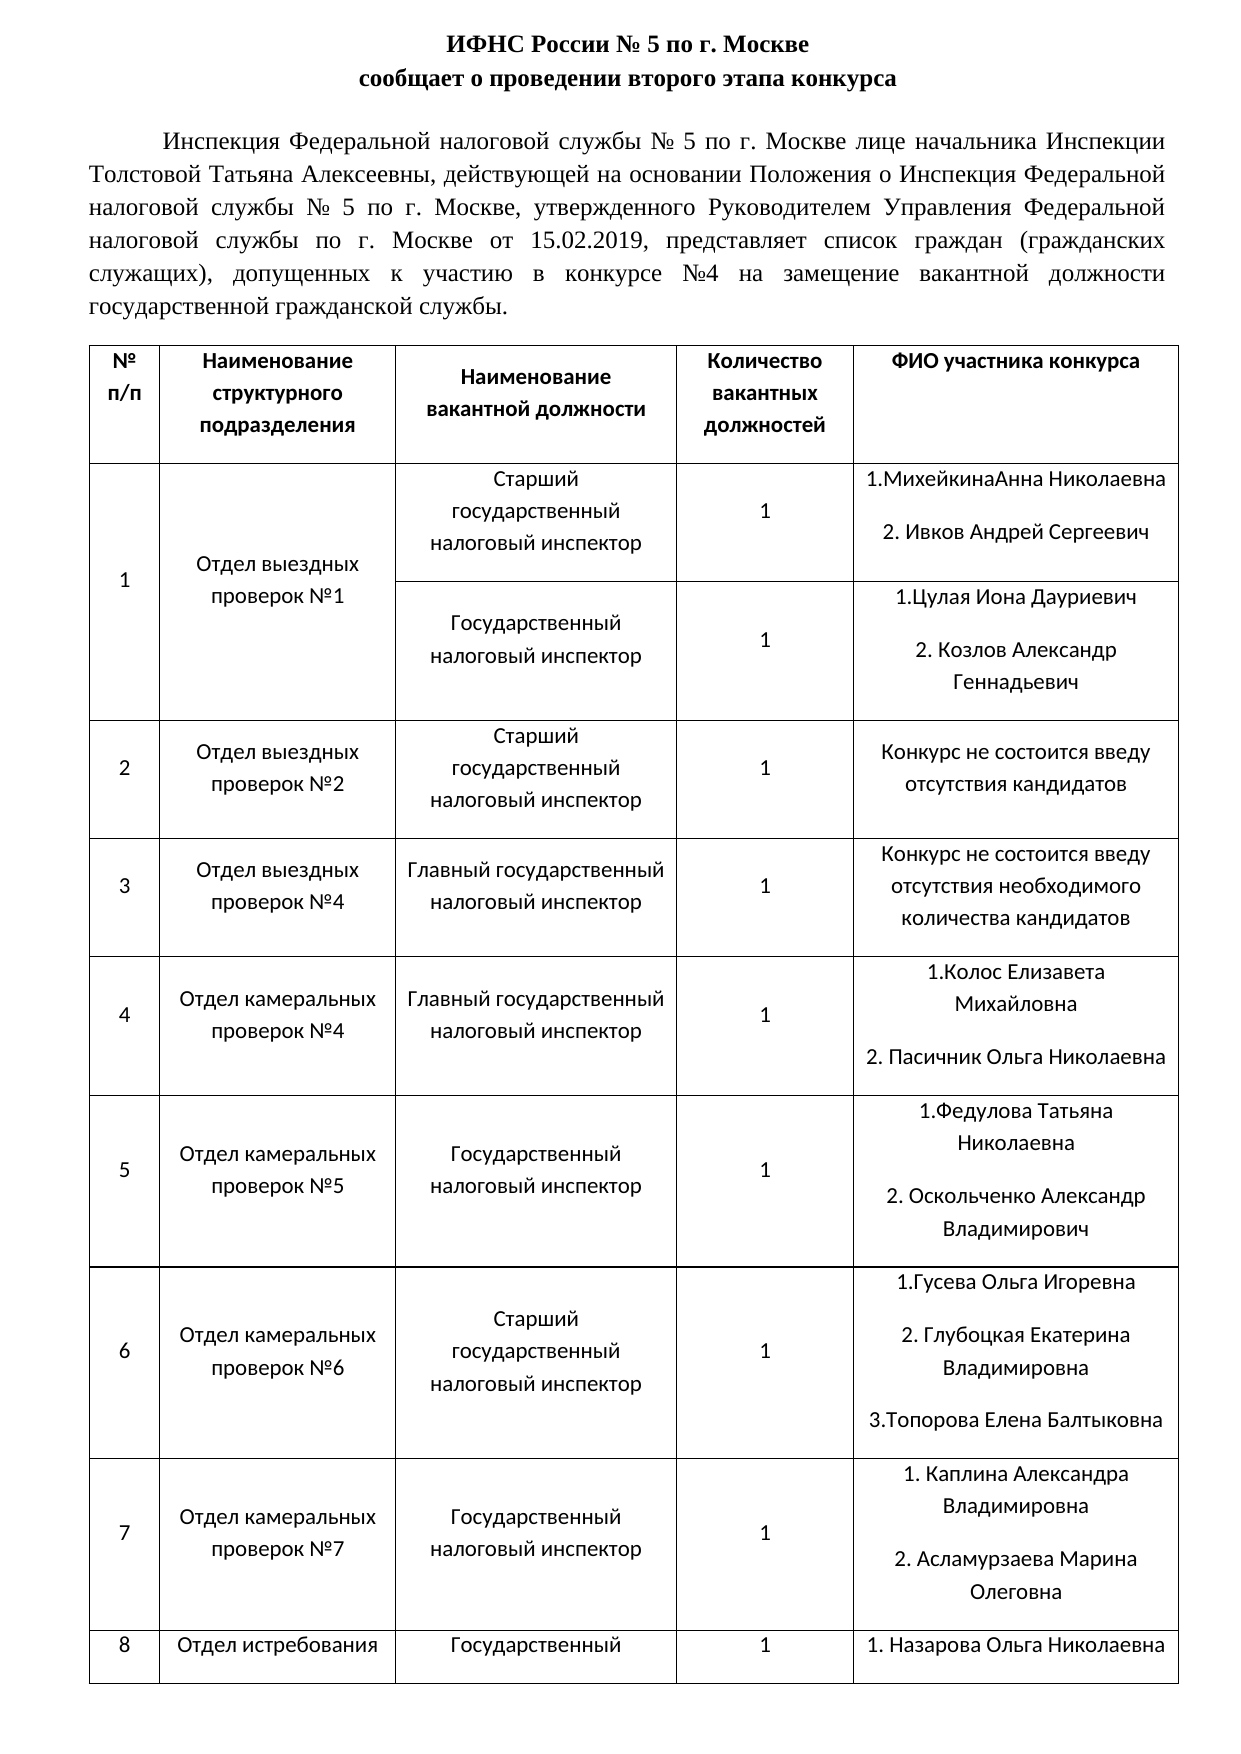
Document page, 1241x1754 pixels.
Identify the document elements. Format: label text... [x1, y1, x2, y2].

table_cell 1 [677, 839, 853, 956]
table_cell 1 [677, 1631, 853, 1683]
table_cell 1 [677, 582, 853, 720]
table_cell 1. Каплина Александра Владимировна 2. Асламурзаева Марина Олеговна [854, 1459, 1178, 1629]
table_cell 1.МихейкинаАнна Николаевна 2. Ивков Андрей Сергеевич [854, 464, 1178, 581]
table_cell 2 [90, 721, 159, 838]
table_cell Отдел выездных проверок №4 [160, 839, 395, 956]
table_cell 1 [677, 1459, 853, 1629]
table_cell Старший государственный налоговый инспектор [396, 721, 676, 838]
table_header ФИО участника конкурса [854, 346, 1178, 463]
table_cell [396, 1631, 676, 1683]
table_cell Конкурс не состоится введу отсутствия кандидатов [854, 721, 1178, 838]
table_header Количество вакантных должностей [677, 346, 853, 463]
table_cell Государственный налоговый инспектор [396, 582, 676, 720]
table_cell 1.Гусева Ольга Игоревна 2. Глубоцкая Екатерина Владимировна 3.Топорова Елена Балтыковна [854, 1268, 1178, 1458]
table_cell 1 [90, 464, 159, 720]
table_cell Отдел выездных проверок №2 [160, 721, 395, 838]
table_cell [160, 1631, 395, 1683]
table_cell Старший государственный налоговый инспектор [396, 1268, 676, 1458]
table_header Наименование структурного подразделения [160, 346, 395, 463]
table_header Наименование вакантной должности [396, 346, 676, 463]
table_cell 5 [90, 1096, 159, 1266]
table_cell 8 [90, 1631, 159, 1683]
table_cell Главный государственный налоговый инспектор [396, 839, 676, 956]
table_cell Отдел камеральных проверок №6 [160, 1268, 395, 1458]
table_cell 1.Колос Елизавета Михайловна 2. Пасичник Ольга Николаевна [854, 957, 1178, 1095]
table_cell Главный государственный налоговый инспектор [396, 957, 676, 1095]
text ИФНС России № 5 по г. Москве [89, 29, 1167, 58]
table_cell Государственный налоговый инспектор [396, 1096, 676, 1266]
table_cell 3 [90, 839, 159, 956]
table_cell 7 [90, 1459, 159, 1629]
table_cell Отдел камеральных проверок №7 [160, 1459, 395, 1629]
table_cell 1.Цулая Иона Дауриевич 2. Козлов Александр Геннадьевич [854, 582, 1178, 720]
table_cell 1 [677, 721, 853, 838]
table_cell 4 [90, 957, 159, 1095]
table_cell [396, 1459, 676, 1629]
table_header № п/п [90, 346, 159, 463]
text Инспекция Федеральной налоговой службы № 5 по г. Москве лице начальника Инспекции Толстовой Татьяна Алексеевны, действующей на основании Положения о Инспекция Федеральной налоговой службы № 5 по г. Москве, утвержденного Руководителем Управления Федеральной налоговой службы по г. Москве от 15.02.2019, представляет список граждан (гражданских служащих), допущенных к участию в конкурсе №4 на замещение вакантной должности государственной гражданской службы. [89, 126, 1167, 320]
table_cell 1.Федулова Татьяна Николаевна 2. Оскольченко Александр Владимирович [854, 1096, 1178, 1266]
table_cell Отдел камеральных проверок №4 [160, 957, 395, 1095]
table_cell Старший государственный налоговый инспектор [396, 464, 676, 581]
table_cell 1 [677, 1268, 853, 1458]
table_cell Конкурс не состоится введу отсутствия необходимого количества кандидатов [854, 839, 1178, 956]
table_cell 6 [90, 1268, 159, 1458]
table_cell Отдел камеральных проверок №5 [160, 1096, 395, 1266]
table_cell Отдел выездных проверок №1 [160, 464, 395, 720]
table_cell 1 [677, 957, 853, 1095]
table_cell 1 [677, 464, 853, 581]
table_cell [854, 1631, 1178, 1683]
text сообщает о проведении второго этапа конкурса [89, 63, 1167, 91]
table_cell 1 [677, 1096, 853, 1266]
